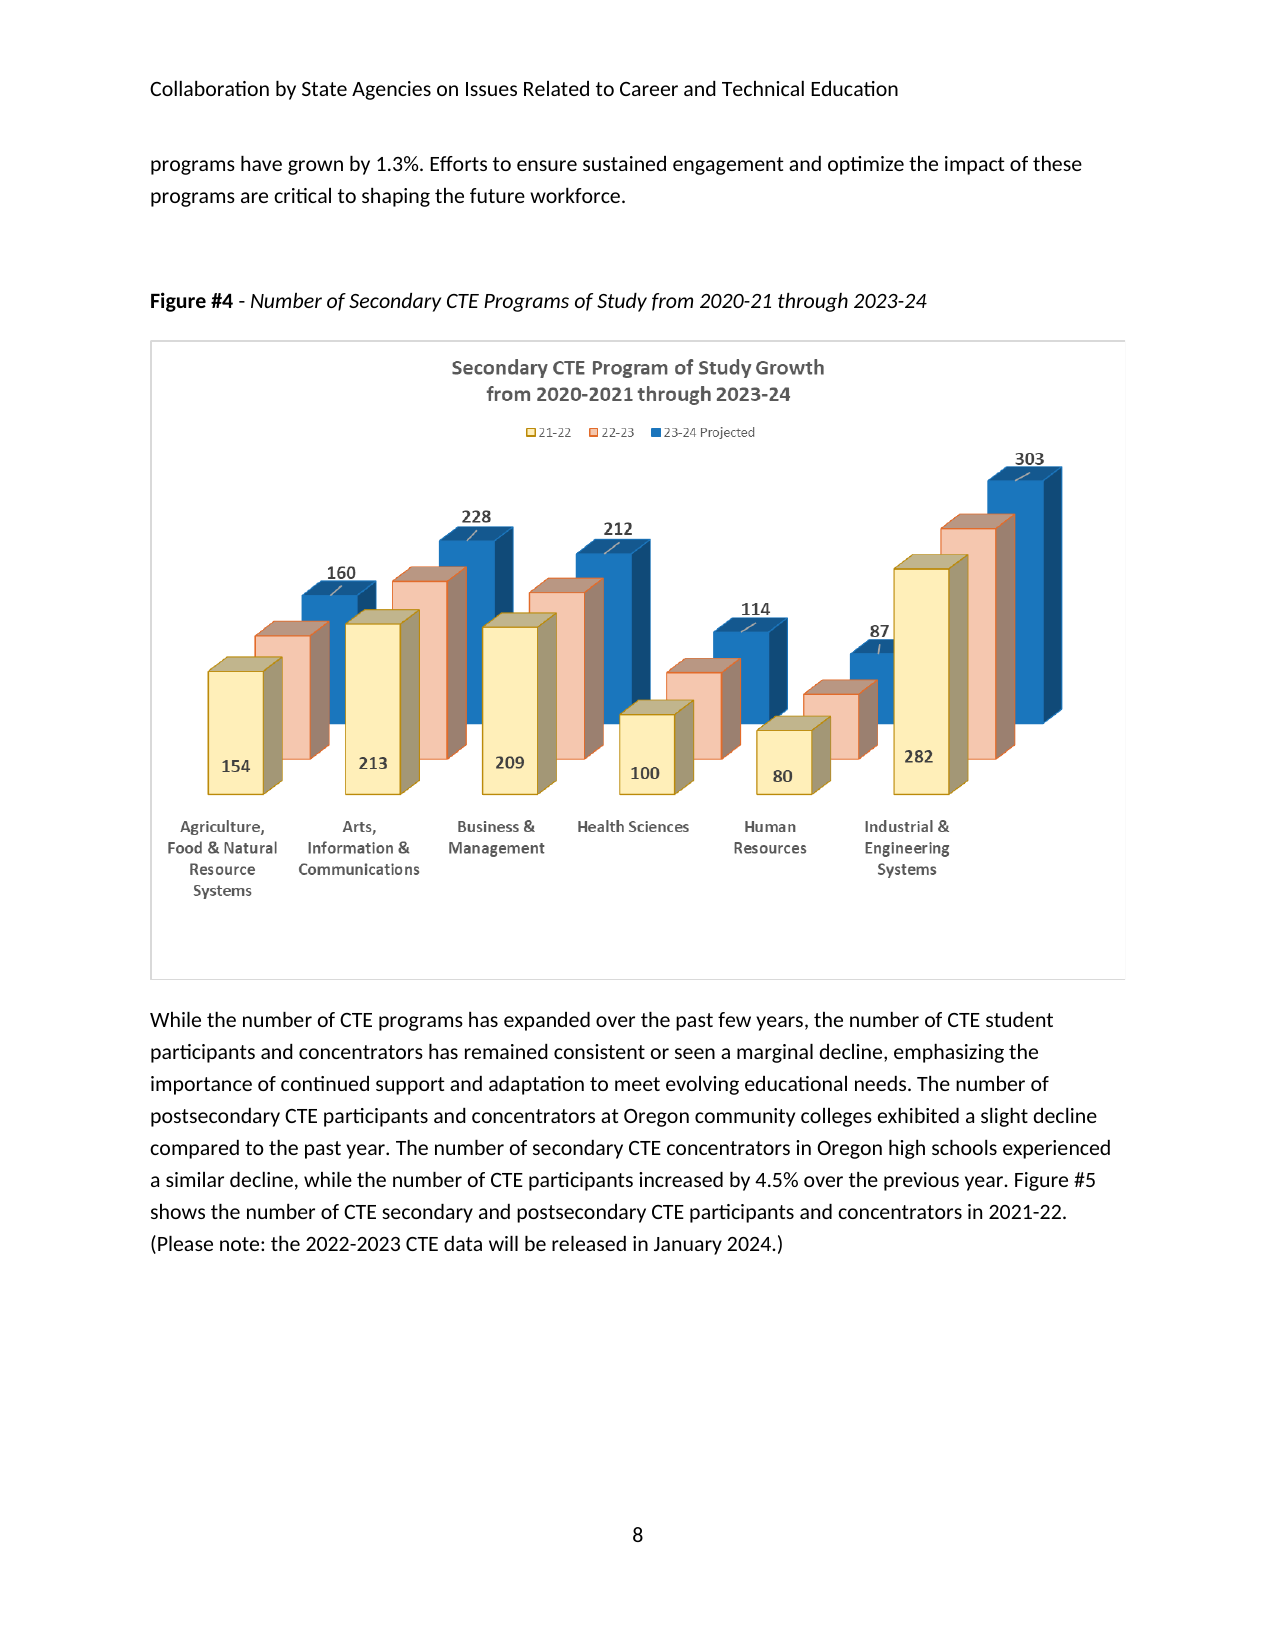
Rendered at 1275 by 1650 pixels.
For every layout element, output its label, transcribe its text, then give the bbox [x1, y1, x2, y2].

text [150, 150, 1125, 209]
text Figure #4 - Number of Secondary CTE Programs of Study from 2020-21 through 2023-24 [150, 288, 1125, 314]
text While the number of CTE programs has expanded over the past few years, the number of CTE student participants and concentrators has remained consistent or seen a marginal decline, emphasizing the importance of continued support and adaptation to meet evolving educational needs. The number of postsecondary CTE participants and concentrators at Oregon community colleges exhibited a slight decline compared to the past year. The number of secondary CTE concentrators in Oregon high schools experienced a similar decline, while the number of CTE participants increased by 4.5% over the previous year. Figure #5 shows the number of CTE secondary and postsecondary CTE participants and concentrators in 2021-22. (Please note: the 2022-2023 CTE data will be released in January 2024.) [150, 1006, 1125, 1257]
picture [150, 340, 1125, 980]
